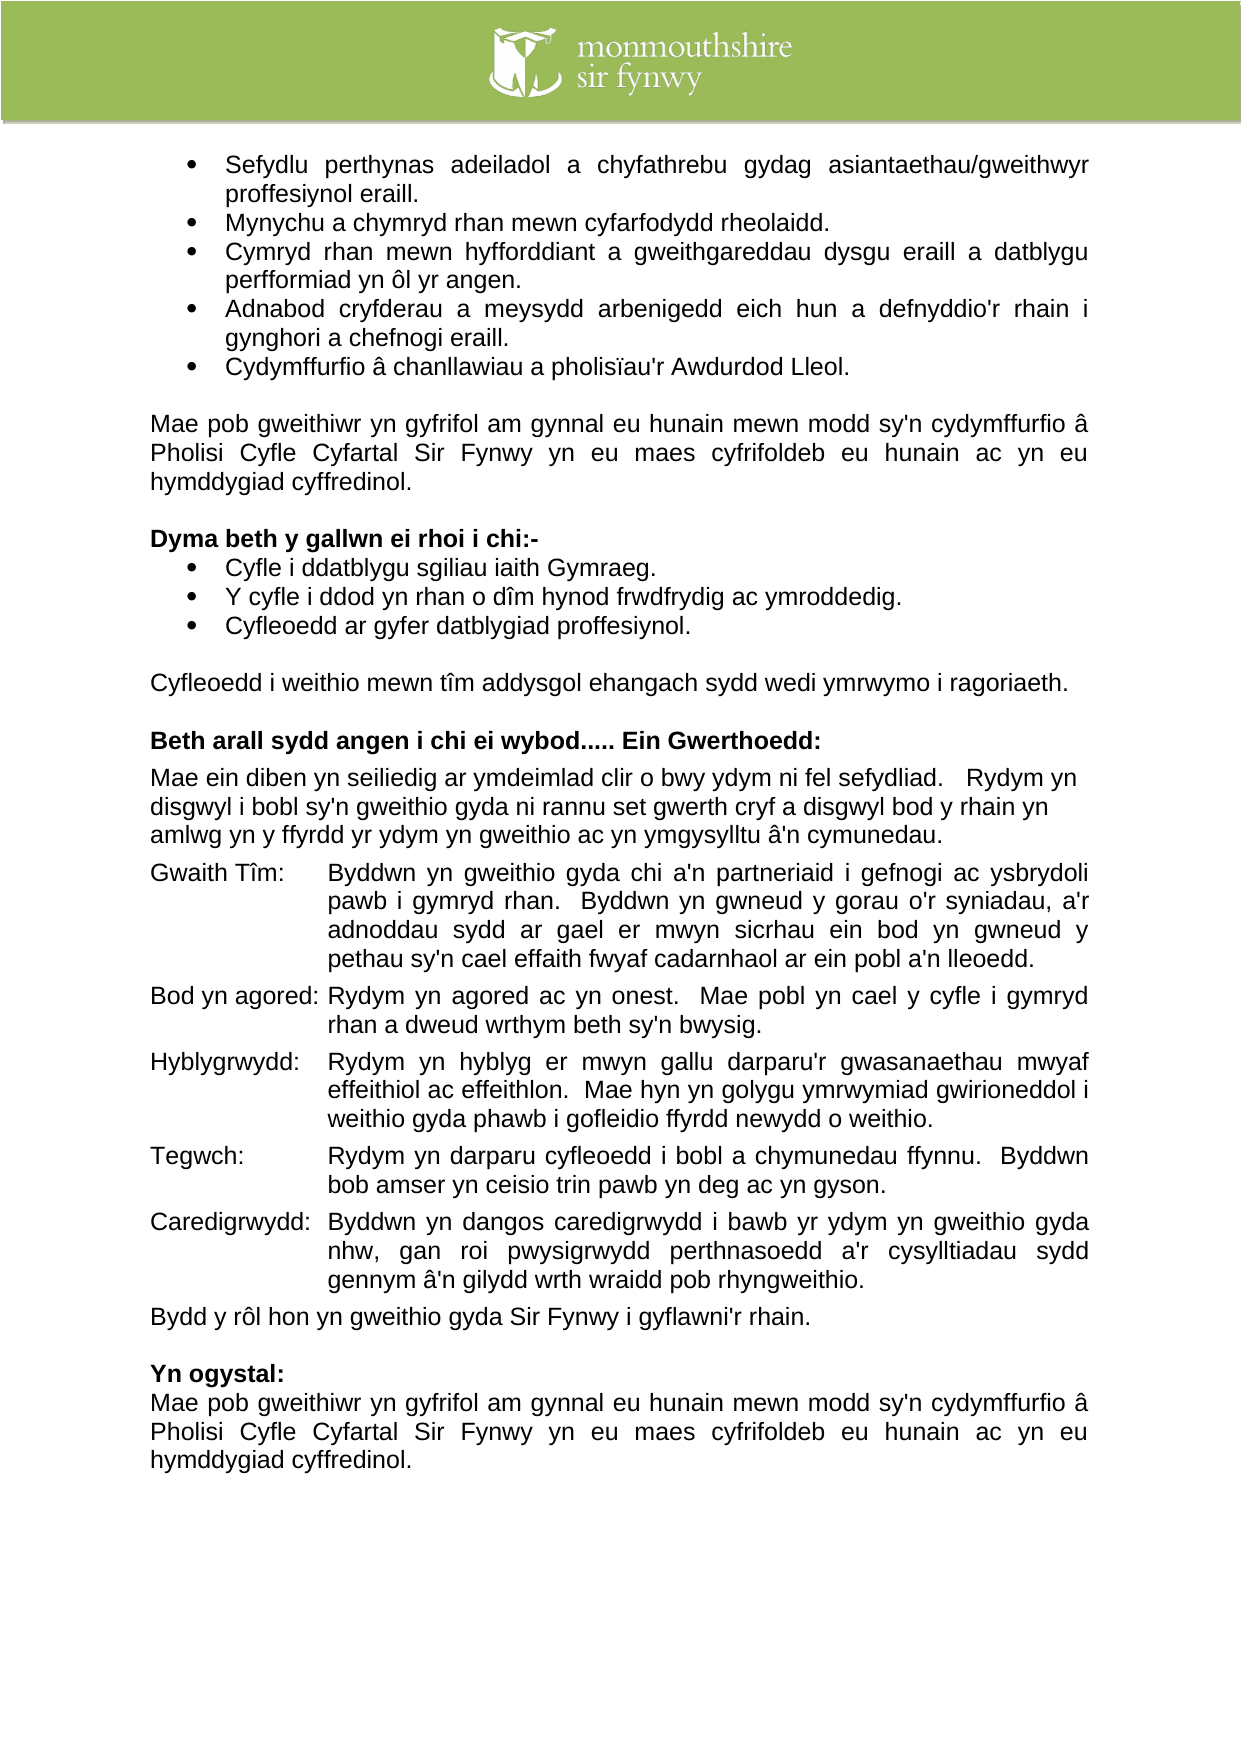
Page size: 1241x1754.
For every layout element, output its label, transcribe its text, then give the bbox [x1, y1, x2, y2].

text Beth arall sydd angen i chi ei wybod..... Ein Gwerthoedd: [150, 726, 1090, 754]
list Sefydlu perthynas adeiladol a chyfathrebu gydag asiantaethau/gweithwyr proffesiynol eraill. [187, 150, 1090, 208]
text Gwaith Tîm: Byddwn yn gweithio gyda chi a'n partneriaid i gefnogi ac ysbrydoli pawb i gymryd rhan. Byddwn yn gwneud y gorau o'r syniadau, a'r adnoddau sydd ar gael er mwyn sicrhau ein bod yn gwneud y pethau sy'n cael effaith fwyaf cadarnhaol ar ein pobl a'n lleoedd. [150, 857, 1090, 972]
text Cyfleoedd i weithio mewn tîm addysgol ehangach sydd wedi ymrwymo i ragoriaeth. [150, 668, 1090, 697]
list Mynychu a chymryd rhan mewn cyfarfodydd rheolaidd. [187, 208, 1090, 236]
text Mae ein diben yn seiliedig ar ymdeimlad clir o bwy ydym ni fel sefydliad. Rydym yn disgwyl i bobl sy'n gweithio gyda ni rannu set gwerth cryf a disgwyl bod y rhain yn amlwg yn y ffyrdd yr ydym yn gweithio ac yn ymgysylltu â'n cymunedau. [150, 763, 1090, 849]
picture [489, 28, 792, 97]
list Cymryd rhan mewn hyfforddiant a gweithgareddau dysgu eraill a datblygu perfformiad yn ôl yr angen. [187, 236, 1090, 294]
list Cyfleoedd ar gyfer datblygiad proffesiynol. [187, 611, 1090, 639]
text Mae pob gweithiwr yn gyfrifol am gynnal eu hunain mewn modd sy'n cydymffurfio â Pholisi Cyfle Cyfartal Sir Fynwy yn eu maes cyfrifoldeb eu hunain ac yn eu hymddygiad cyffredinol. [150, 1388, 1090, 1474]
text Hyblygrwydd: Rydym yn hyblyg er mwyn gallu darparu'r gwasanaethau mwyaf effeithiol ac effeithlon. Mae hyn yn golygu ymrwymiad gwirioneddol i weithio gyda phawb i gofleidio ffyrdd newydd o weithio. [150, 1047, 1090, 1133]
list Dyma beth y gallwn ei rhoi i chi:- [150, 524, 1090, 553]
list Cydymffurfio â chanllawiau a pholisïau'r Awdurdod Lleol. [187, 352, 1090, 381]
text Mae pob gweithiwr yn gyfrifol am gynnal eu hunain mewn modd sy'n cydymffurfio â Pholisi Cyfle Cyfartal Sir Fynwy yn eu maes cyfrifoldeb eu hunain ac yn eu hymddygiad cyffredinol. [150, 409, 1090, 496]
text Bod yn agored: Rydym yn agored ac yn onest. Mae pobl yn cael y cyfle i gymryd rhan a dweud wrthym beth sy'n bwysig. [150, 981, 1090, 1038]
list Cyfle i ddatblygu sgiliau iaith Gymraeg. [187, 553, 1090, 582]
text Bydd y rôl hon yn gweithio gyda Sir Fynwy i gyflawni'r rhain. [150, 1302, 1090, 1330]
list Y cyfle i ddod yn rhan o dîm hynod frwdfrydig ac ymroddedig. [187, 582, 1090, 611]
text Caredigrwydd: Byddwn yn dangos caredigrwydd i bawb yr ydym yn gweithio gyda nhw, gan roi pwysigrwydd perthnasoedd a'r cysylltiadau sydd gennym â'n gilydd wrth wraidd pob rhyngweithio. [150, 1207, 1090, 1293]
text Tegwch: Rydym yn darparu cyfleoedd i bobl a chymunedau ffynnu. Byddwn bob amser yn ceisio trin pawb yn deg ac yn gyson. [150, 1141, 1090, 1199]
list Adnabod cryfderau a meysydd arbenigedd eich hun a defnyddio'r rhain i gynghori a chefnogi eraill. [187, 294, 1090, 352]
text Yn ogystal: [150, 1359, 1090, 1388]
